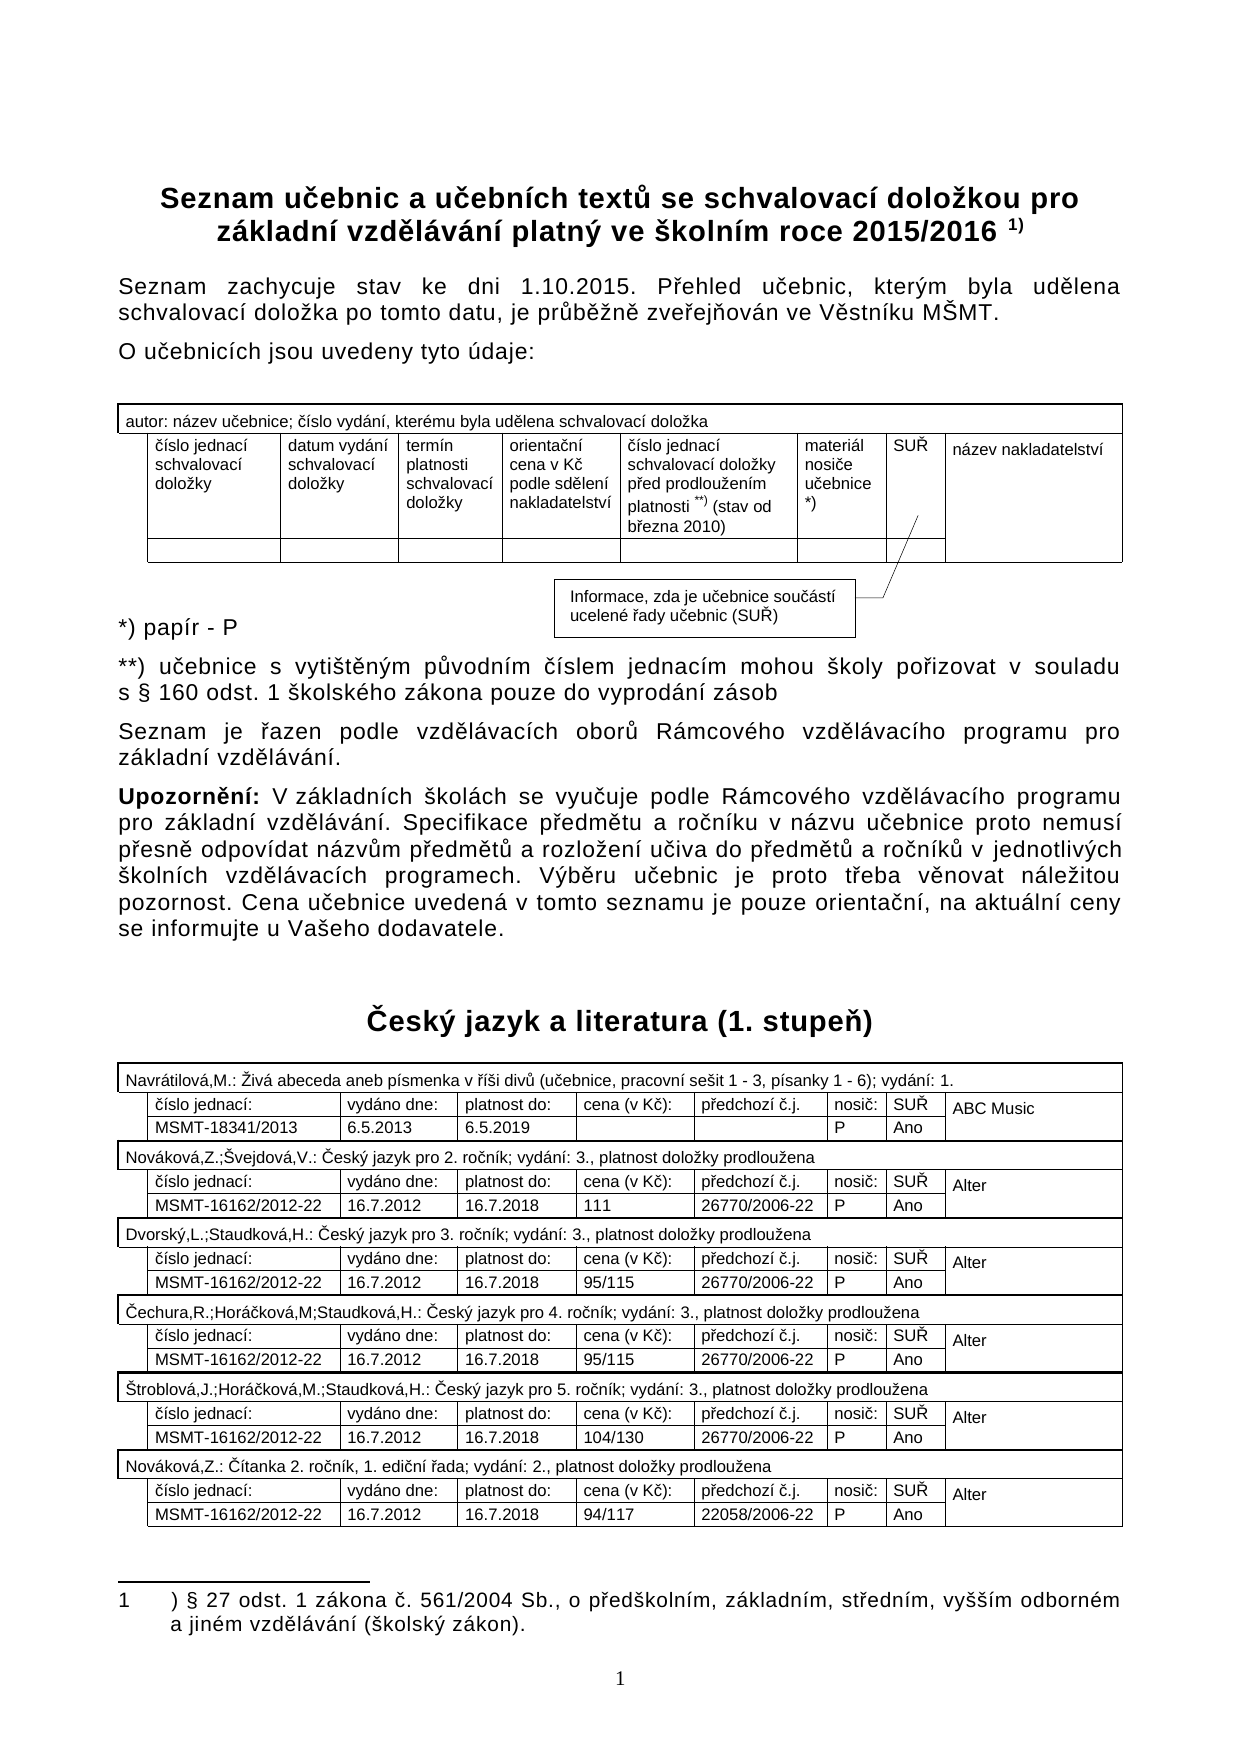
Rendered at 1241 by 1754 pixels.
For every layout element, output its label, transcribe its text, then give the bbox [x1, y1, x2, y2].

table_cell SUŘ [887, 434, 945, 538]
text Upozornění: V základních školách se vyučuje podle Rámcového vzdělávacího programu pro základní vzdělávání. Specifikace předmětu a ročníku v názvu učebnice proto nemusí přesně odpovídat názvům předmětů a rozložení učiva do předmětů a ročníků v jednotlivých školních vzdělávacích programech. Výběru učebnic je proto třeba věnovat náležitou pozornost. Cena učebnice uvedená v tomto seznamu je pouze orientační, na aktuální ceny se informujte u Vašeho dodavatele. [118, 783, 1122, 941]
table_cell MSMT-16162/2012-22 [148, 1349, 340, 1371]
table_cell [695, 1117, 827, 1139]
table_cell číslo jednací: [148, 1170, 340, 1193]
table_cell cena (v Kč): [577, 1479, 694, 1502]
table_cell P [828, 1503, 886, 1526]
table_header Navrátilová,M.: Živá abeceda aneb písmenka v říši divů (učebnice, pracovní sešit 1 - 3, písanky 1 - 6); vydání: 1. [119, 1064, 1122, 1092]
table_cell číslo jednací schvalovací doložky před prodloužením platnosti **) (stav od března 2010) [621, 434, 797, 538]
table_cell 16.7.2018 [458, 1503, 576, 1526]
table_cell 16.7.2018 [458, 1271, 576, 1294]
table_cell MSMT-16162/2012-22 [148, 1194, 340, 1217]
table_cell číslo jednací: [148, 1402, 340, 1425]
table_cell 95/115 [577, 1271, 694, 1294]
table_cell Čechura,R.;Horáčková,M;Staudková,H.: Český jazyk pro 4. ročník; vydání: 3., platnost doložky prodloužena [119, 1296, 1122, 1324]
table_cell 22058/2006-22 [695, 1503, 827, 1526]
table_cell [577, 1117, 694, 1139]
table_cell 16.7.2012 [341, 1349, 457, 1371]
table_cell číslo jednací: [148, 1325, 340, 1347]
table_cell předchozí č.j. [695, 1093, 827, 1116]
table_cell předchozí č.j. [695, 1479, 827, 1502]
table_cell 26770/2006-22 [695, 1194, 827, 1217]
table_cell SUŘ [887, 1402, 945, 1425]
text Seznam zachycuje stav ke dni 1.10.2015. Přehled učebnic, kterým byla udělena schvalovací doložka po tomto datu, je průběžně zveřejňován ve Věstníku MŠMT. [118, 273, 1122, 325]
text O učebnicích jsou uvedeny tyto údaje: [118, 338, 1122, 364]
table_cell nosič: [828, 1402, 886, 1425]
table_cell 16.7.2012 [341, 1426, 457, 1449]
table_cell nosič: [828, 1325, 886, 1347]
table_cell cena (v Kč): [577, 1093, 694, 1116]
table_cell [887, 539, 907, 562]
table_cell název nakladatelství [946, 434, 1122, 562]
table_cell číslo jednací: [148, 1248, 340, 1270]
table_cell Ano [887, 1117, 945, 1139]
table_cell platnost do: [458, 1248, 576, 1270]
table_cell P [828, 1194, 886, 1217]
table_cell předchozí č.j. [695, 1170, 827, 1193]
table_cell nosič: [828, 1170, 886, 1193]
table_cell nosič: [828, 1093, 886, 1116]
table_cell 16.7.2012 [341, 1194, 457, 1217]
table_cell vydáno dne: [341, 1093, 457, 1116]
table_cell SUŘ [887, 1479, 945, 1502]
table_cell 6.5.2019 [458, 1117, 576, 1139]
text Seznam je řazen podle vzdělávacích oborů Rámcového vzdělávacího programu pro základní vzdělávání. [118, 718, 1122, 771]
table_cell 95/115 [577, 1349, 694, 1371]
table_cell Ano [887, 1503, 945, 1526]
table_cell vydáno dne: [341, 1248, 457, 1270]
table_cell MSMT-16162/2012-22 [148, 1426, 340, 1449]
table_cell 104/130 [577, 1426, 694, 1449]
table_cell P [828, 1271, 886, 1294]
table_cell platnost do: [458, 1170, 576, 1193]
table_cell platnost do: [458, 1325, 576, 1347]
table_cell 16.7.2018 [458, 1426, 576, 1449]
table_cell platnost do: [458, 1402, 576, 1425]
table_cell Ano [887, 1426, 945, 1449]
table_cell 26770/2006-22 [695, 1426, 827, 1449]
table_cell číslo jednací: [148, 1093, 340, 1116]
subtitle Seznam učebnic a učebních textů se schvalovací doložkou pro základní vzdělávání platný ve školním roce 2015/2016 ) [118, 181, 1122, 248]
table_cell MSMT-16162/2012-22 [148, 1271, 340, 1294]
table_cell číslo jednací schvalovací doložky [148, 434, 280, 538]
table_cell MSMT-16162/2012-22 [148, 1503, 340, 1526]
table_cell předchozí č.j. [695, 1325, 827, 1347]
table_cell materiál nosiče učebnice *) [798, 434, 886, 538]
table_cell P [828, 1349, 886, 1371]
table_cell Ano [887, 1349, 945, 1371]
table_cell Alter [946, 1402, 1122, 1449]
text **) učebnice s vytištěným původním číslem jednacím mohou školy pořizovat v souladu s § 160 odst. 1 školského zákona pouze do vyprodání zásob [118, 653, 1122, 705]
table_cell Štroblová,J.;Horáčková,M.;Staudková,H.: Český jazyk pro 5. ročník; vydání: 3., platnost doložky prodloužena [119, 1374, 1122, 1401]
table_cell cena (v Kč): [577, 1402, 694, 1425]
table_cell SUŘ [887, 1248, 945, 1270]
table_cell platnost do: [458, 1479, 576, 1502]
table_cell MSMT-18341/2013 [148, 1117, 340, 1139]
table_cell platnost do: [458, 1093, 576, 1116]
table_cell [399, 539, 502, 562]
table_cell 26770/2006-22 [695, 1349, 827, 1371]
subtitle Český jazyk a literatura (1. stupeň) [118, 1004, 1122, 1037]
table_cell vydáno dne: [341, 1402, 457, 1425]
table_cell předchozí č.j. [695, 1402, 827, 1425]
table_cell 26770/2006-22 [695, 1271, 827, 1294]
table_cell předchozí č.j. [695, 1248, 827, 1270]
table_cell vydáno dne: [341, 1479, 457, 1502]
table_cell P [828, 1117, 886, 1139]
table_cell Ano [887, 1194, 945, 1217]
table_cell [281, 539, 398, 562]
table_cell nosič: [828, 1248, 886, 1270]
table_cell termín platnosti schvalovací doložky [399, 434, 502, 538]
table_cell 16.7.2012 [341, 1503, 457, 1526]
table_cell cena (v Kč): [577, 1248, 694, 1270]
table_cell cena (v Kč): [577, 1170, 694, 1193]
table_header autor: název učebnice; číslo vydání, kterému byla udělena schvalovací doložka [119, 405, 1122, 433]
table_cell Alter [946, 1325, 1122, 1371]
table_cell ABC Music [946, 1093, 1122, 1139]
table_cell 16.7.2018 [458, 1349, 576, 1371]
table_cell datum vydání schvalovací doložky [281, 434, 398, 538]
table_cell SUŘ [887, 1093, 945, 1116]
table_cell Alter [946, 1248, 1122, 1294]
table_cell číslo jednací: [148, 1479, 340, 1502]
table_cell SUŘ [887, 1325, 945, 1347]
table_cell Alter [946, 1170, 1122, 1217]
table_cell vydáno dne: [341, 1325, 457, 1347]
table_cell vydáno dne: [341, 1170, 457, 1193]
table_cell [798, 539, 886, 562]
table_cell Alter [946, 1479, 1122, 1526]
table_cell cena (v Kč): [577, 1325, 694, 1347]
table_cell SUŘ [887, 1170, 945, 1193]
table_cell orientační cena v Kč podle sdělení nakladatelství [503, 434, 620, 538]
table_cell P [828, 1426, 886, 1449]
table_cell 16.7.2018 [458, 1194, 576, 1217]
table_cell 6.5.2013 [341, 1117, 457, 1139]
table_cell 16.7.2012 [341, 1271, 457, 1294]
table_cell [503, 539, 620, 562]
table_cell Ano [887, 1271, 945, 1294]
table_cell [899, 539, 945, 562]
table_cell Nováková,Z.;Švejdová,V.: Český jazyk pro 2. ročník; vydání: 3., platnost doložky prodloužena [119, 1142, 1122, 1169]
table_cell 111 [577, 1194, 694, 1217]
table_cell Dvorský,L.;Staudková,H.: Český jazyk pro 3. ročník; vydání: 3., platnost doložky prodloužena [119, 1219, 1122, 1246]
table_cell 94/117 [577, 1503, 694, 1526]
text *) papír - P [118, 614, 1122, 640]
table_cell nosič: [828, 1479, 886, 1502]
table_cell [621, 539, 797, 562]
table_cell Nováková,Z.: Čítanka 2. ročník, 1. ediční řada; vydání: 2., platnost doložky prodloužena [119, 1451, 1122, 1478]
table_cell [148, 539, 280, 562]
